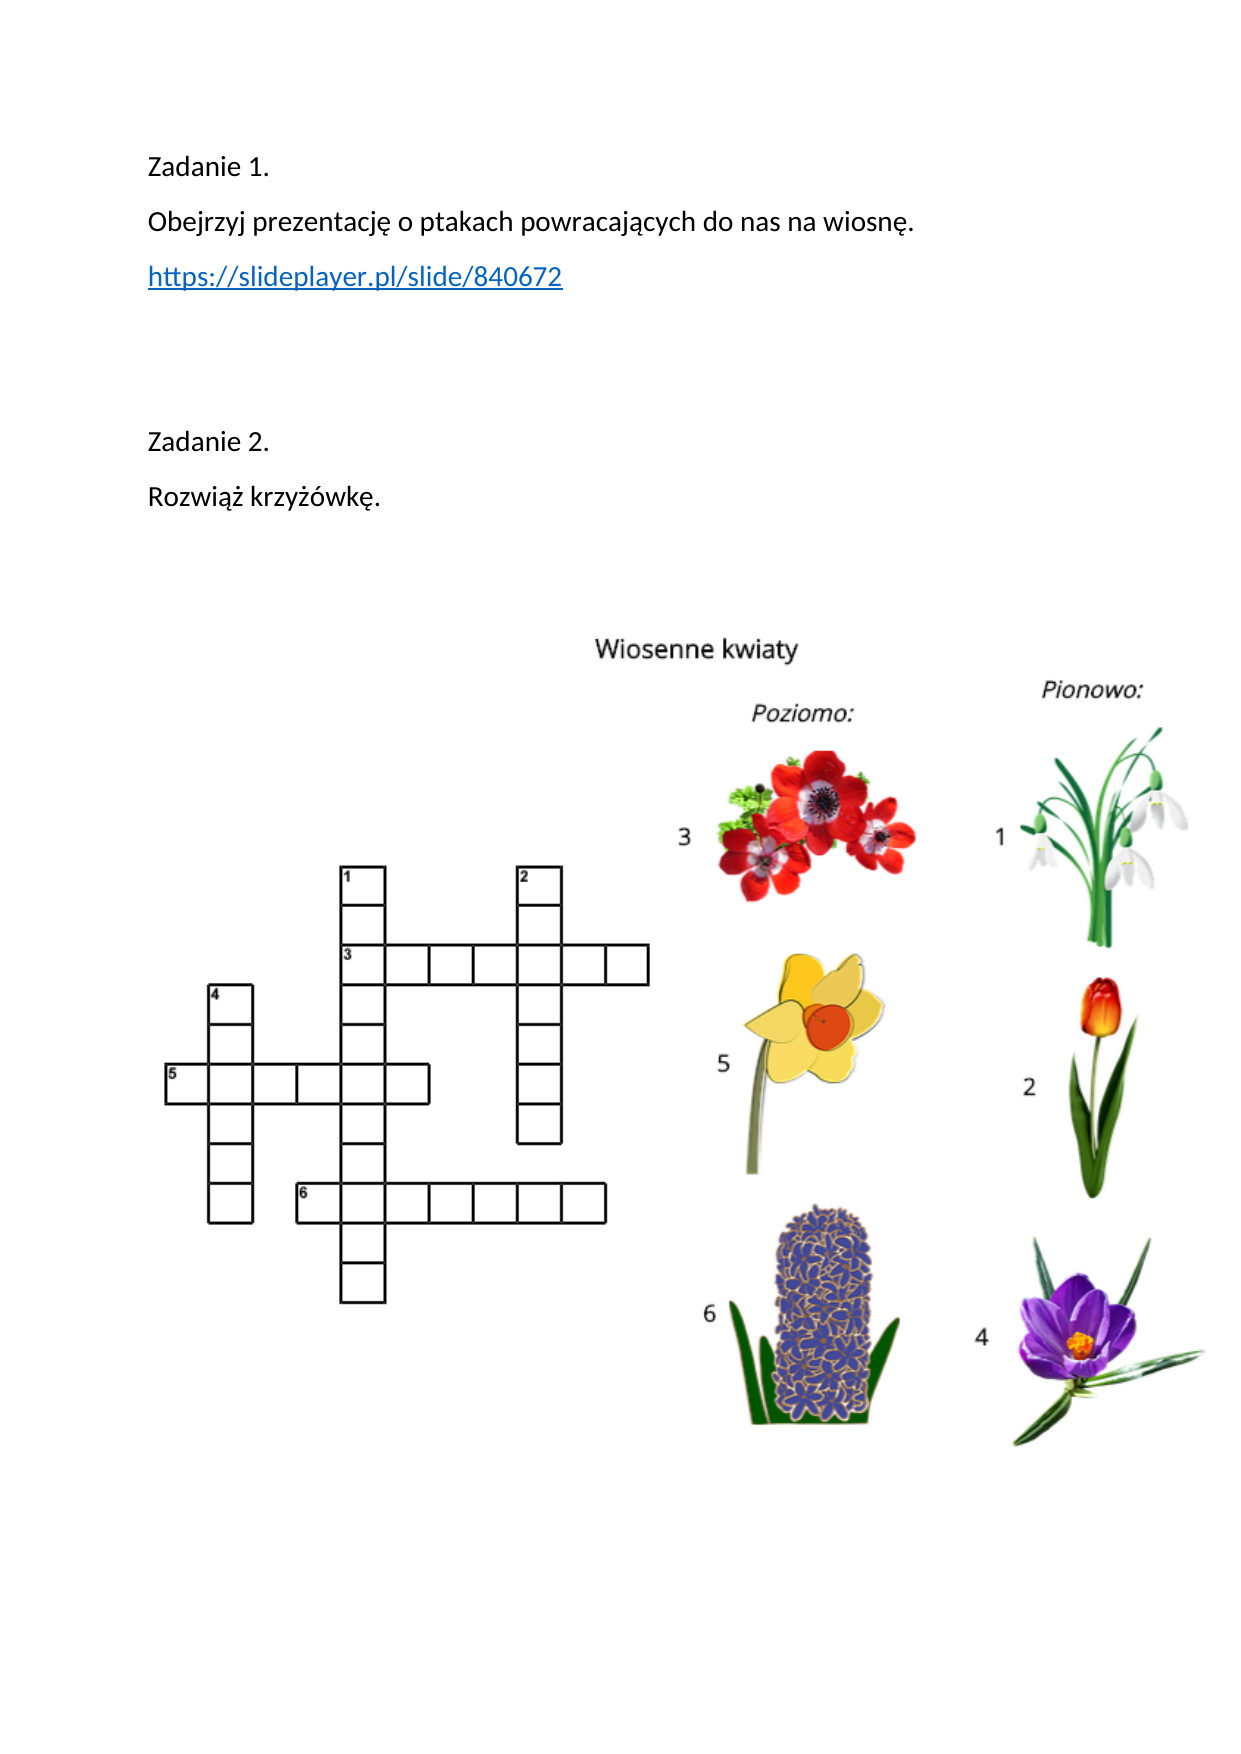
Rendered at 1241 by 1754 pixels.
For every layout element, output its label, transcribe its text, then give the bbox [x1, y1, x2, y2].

text Rozwiąż krzyżówkę. [148, 478, 1093, 514]
text Obejrzyj prezentację o ptakach powracających do nas na wiosnę. [148, 203, 1093, 238]
text Zadanie 2. [148, 423, 1093, 459]
text https://slideplayer.pl/slide/840672 [148, 258, 1093, 293]
text Zadanie 1. [148, 148, 1093, 183]
picture [147, 627, 1241, 1497]
